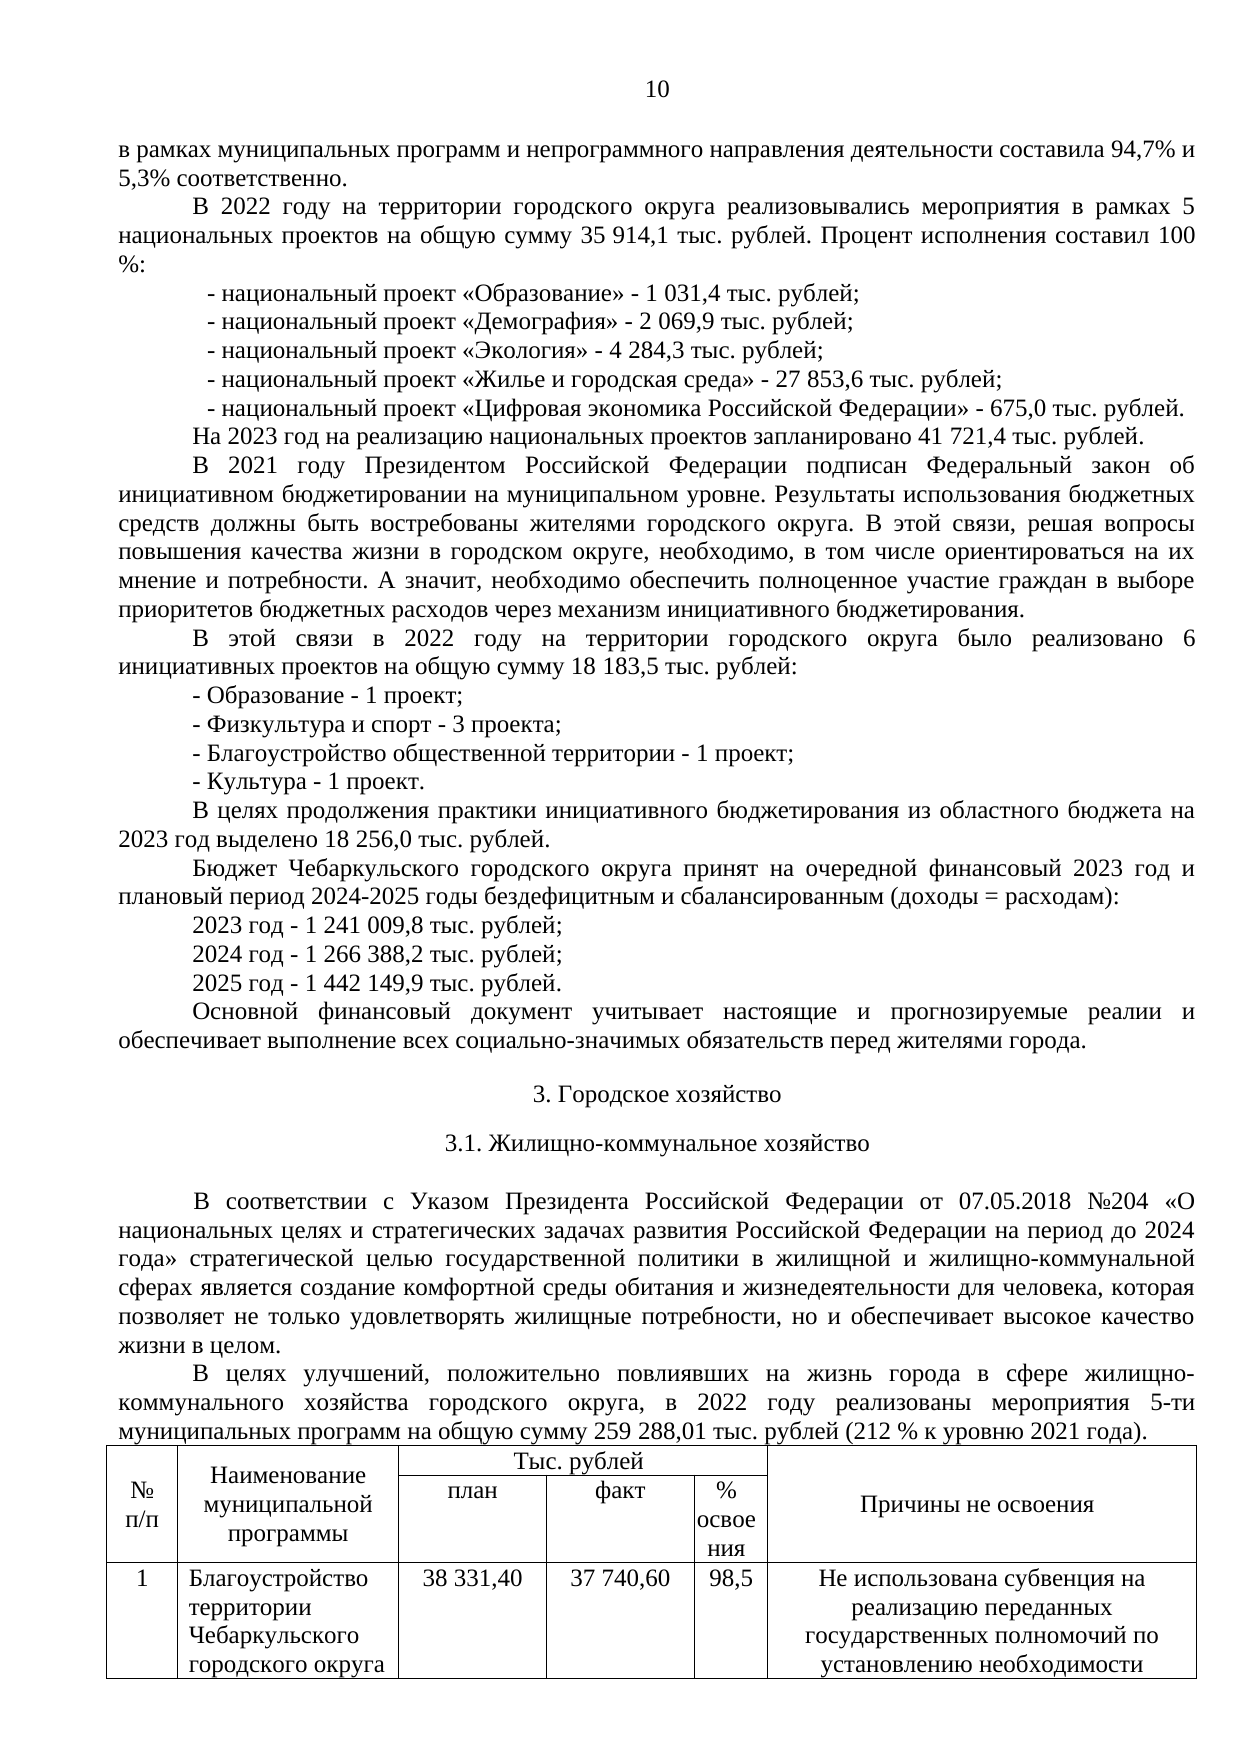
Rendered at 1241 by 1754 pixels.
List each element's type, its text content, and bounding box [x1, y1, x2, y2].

table_cell 37 740,60 [547, 1563, 694, 1678]
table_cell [768, 1563, 1196, 1678]
text Бюджет Чебаркульского городского округа принят на очередной финансовый 2023 год и плановый период 2024-2025 годы бездефицитным и сбалансированным (доходы = расходам): [118, 853, 1196, 910]
text - национальный проект «Цифровая экономика Российской Федерации» - 675,0 тыс. рублей. [118, 393, 1196, 421]
text - Образование - 1 проект; [118, 680, 1196, 709]
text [118, 134, 1196, 191]
text Основной финансовый документ учитывает настоящие и прогнозируемые реалии и обеспечивает выполнение всех социально-значимых обязательств перед жителями города. [118, 996, 1196, 1054]
text - Культура - 1 проект. [118, 766, 1196, 795]
text На 2023 год на реализацию национальных проектов запланировано 41 721,4 тыс. рублей. [118, 421, 1196, 450]
list В этой связи в 2022 году на территории городского округа было реализовано 6 инициативных проектов на общую сумму 18 183,5 тыс. рублей: [118, 623, 1196, 680]
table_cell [178, 1563, 398, 1678]
text 2025 год - 1 442 149,9 тыс. рублей. [118, 968, 1196, 996]
text - национальный проект «Жилье и городская среда» - 27 853,6 тыс. рублей; [133, 364, 1196, 393]
text В 2022 году на территории городского округа реализовывались мероприятия в рамках 5 национальных проектов на общую сумму 35 914,1 тыс. рублей. Процент исполнения составил 100 %: [118, 191, 1196, 278]
table_cell 38 331,40 [399, 1563, 546, 1678]
text В целях улучшений, положительно повлиявших на жизнь города в сфере жилищно-коммунального хозяйства городского округа, в 2022 году реализованы мероприятия 5-ти муниципальных программ на общую сумму 259 288,01 тыс. рублей (212 % к уровню 2021 года). [118, 1358, 1196, 1445]
table_cell план [399, 1476, 546, 1562]
table_header Причины не освоения [768, 1446, 1196, 1562]
text - Физкультура и спорт - 3 проекта; [118, 709, 1196, 738]
list В 2021 году Президентом Российской Федерации подписан Федеральный закон об инициативном бюджетировании на муниципальном уровне. Результаты использования бюджетных средств должны быть востребованы жителями городского округа. В этой связи, решая вопросы повышения качества жизни в городском округе, необходимо, в том числе ориентироваться на их мнение и потребности. А значит, необходимо обеспечить полноценное участие граждан в выборе приоритетов бюджетных расходов через механизм инициативного бюджетирования. [118, 450, 1196, 623]
table_header № п/п [107, 1446, 177, 1562]
list В целях продолжения практики инициативного бюджетирования из областного бюджета на 2023 год выделено 18 256,0 тыс. рублей. [118, 795, 1196, 853]
table_cell факт [547, 1476, 694, 1562]
text - Благоустройство общественной территории - 1 проект; [118, 738, 1196, 766]
table_cell 1 [107, 1563, 177, 1678]
text 2023 год - 1 241 009,8 тыс. рублей; [118, 910, 1196, 939]
text 2024 год - 1 266 388,2 тыс. рублей; [118, 939, 1196, 968]
text 3.1. Жилищно-коммунальное хозяйство [118, 1128, 1196, 1157]
text 3. Городское хозяйство [118, 1079, 1196, 1108]
table_header Тыс. рублей [399, 1446, 767, 1474]
text В соответствии с Указом Президента Российской Федерации от 07.05.2018 №204 «О национальных целях и стратегических задачах развития Российской Федерации на период до 2024 года» стратегической целью государственной политики в жилищной и жилищно-коммунальной сферах является создание комфортной среды обитания и жизнедеятельности для человека, которая позволяет не только удовлетворять жилищные потребности, но и обеспечивает высокое качество жизни в целом. [118, 1186, 1196, 1358]
text - национальный проект «Образование» - 1 031,4 тыс. рублей; [133, 278, 1196, 306]
text - национальный проект «Экология» - 4 284,3 тыс. рублей; [133, 335, 1196, 364]
table_header Наименование муниципальной программы [178, 1446, 398, 1562]
table_cell % освоения [695, 1476, 767, 1562]
text - национальный проект «Демография» - 2 069,9 тыс. рублей; [133, 306, 1196, 335]
table_cell 98,5 [695, 1563, 767, 1678]
